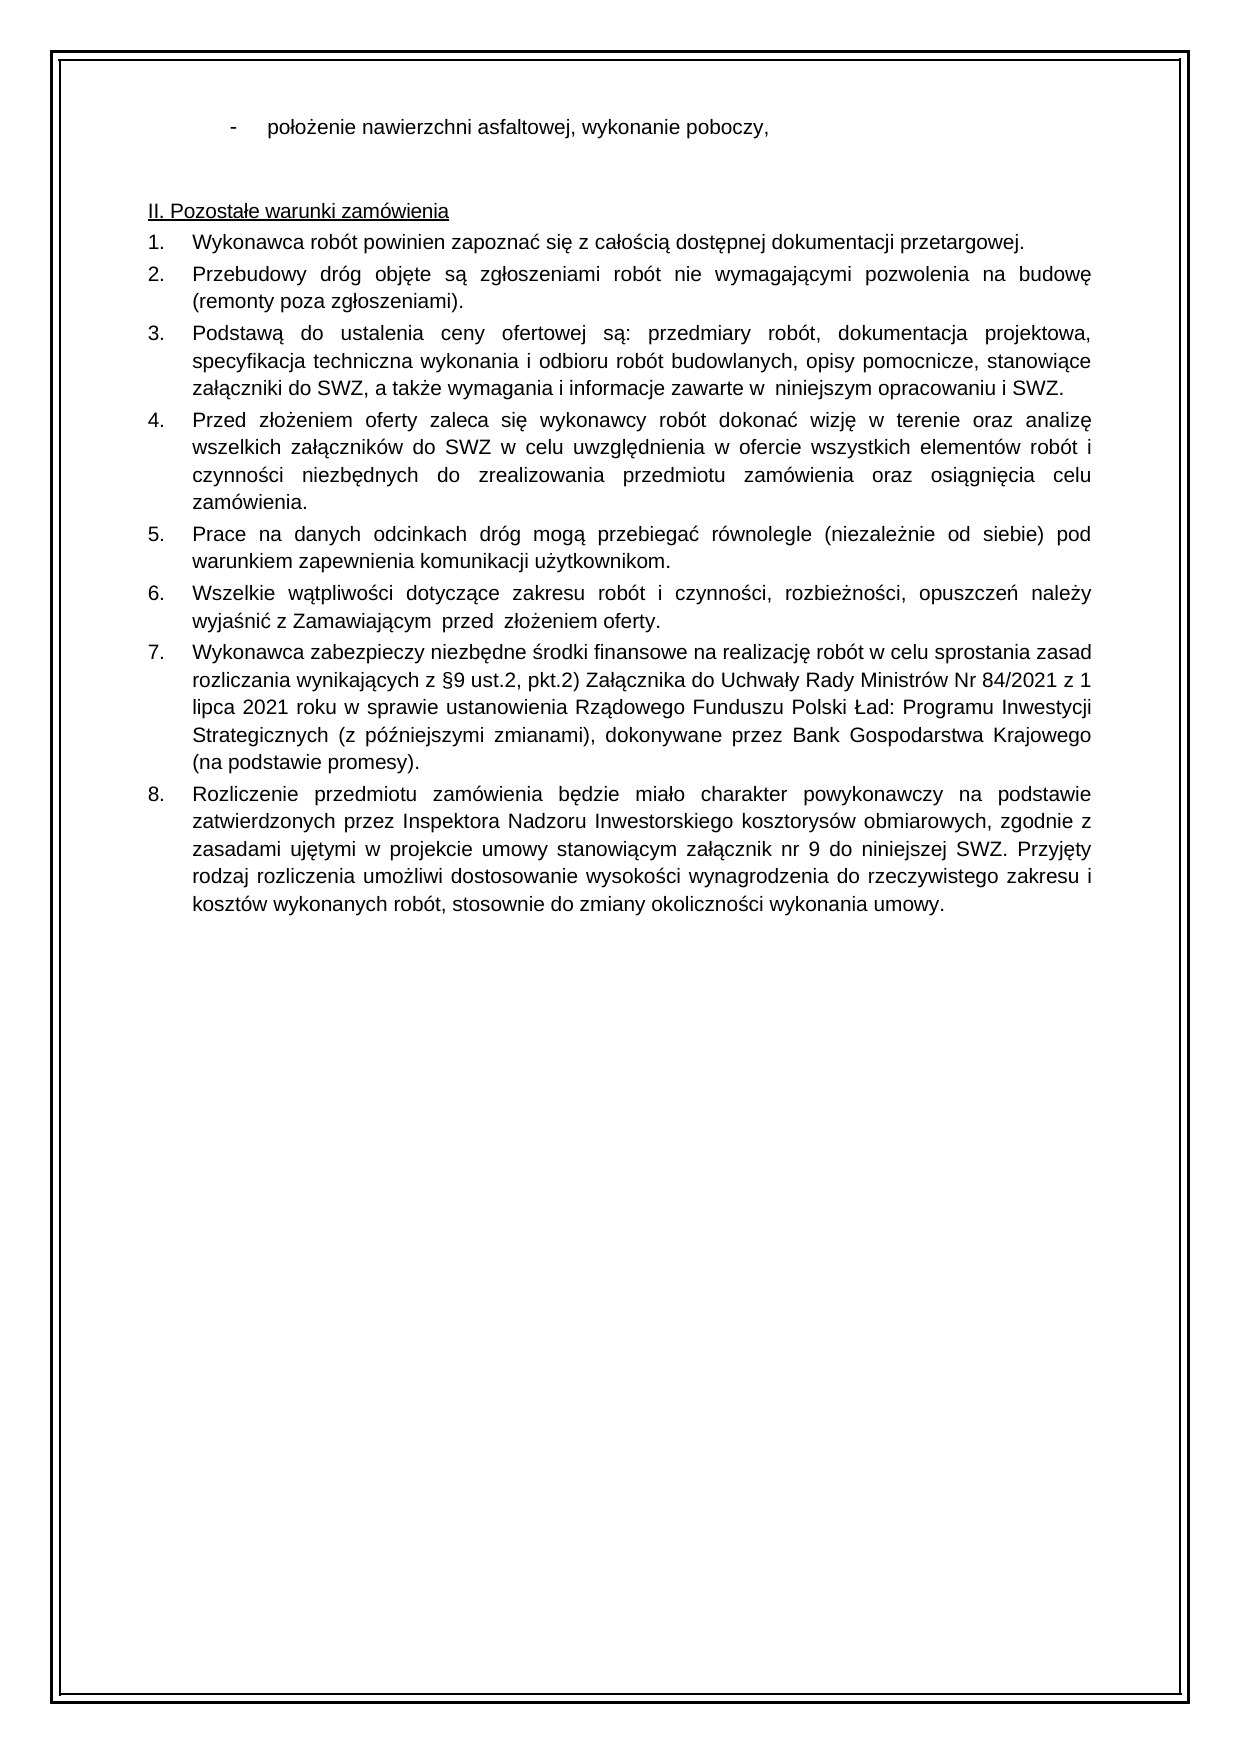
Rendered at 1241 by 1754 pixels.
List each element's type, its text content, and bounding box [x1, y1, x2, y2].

list położenie nawierzchni asfaltowej, wykonanie poboczy, [229, 110, 1093, 141]
subtitle Wykonawca zabezpieczy niezbędne środki finansowe na realizację robót w celu sprostania zasad rozliczania wynikających z §9 ust.2, pkt.2) Załącznika do Uchwały Rady Ministrów Nr 84/2021 z 1 lipca 2021 roku w sprawie ustanowienia Rządowego Funduszu Polski Ład: Programu Inwestycji Strategicznych (z późniejszymi zmianami), dokonywane przez Bank Gospodarstwa Krajowego (na podstawie promesy). [148, 640, 1093, 774]
subtitle Podstawą do ustalenia ceny ofertowej są: przedmiary robót, dokumentacja projektowa, specyfikacja techniczna wykonania i odbioru robót budowlanych, opisy pomocnicze, stanowiące załączniki do SWZ, a także wymagania i informacje zawarte w niniejszym opracowaniu i SWZ. [148, 321, 1093, 400]
subtitle Przebudowy dróg objęte są zgłoszeniami robót nie wymagającymi pozwolenia na budowę (remonty poza zgłoszeniami). [148, 262, 1093, 313]
subtitle Przed złożeniem oferty zaleca się wykonawcy robót dokonać wizję w terenie oraz analizę wszelkich załączników do SWZ w celu uwzględnienia w ofercie wszystkich elementów robót i czynności niezbędnych do zrealizowania przedmiotu zamówienia oraz osiągnięcia celu zamówienia. [148, 408, 1093, 514]
subtitle Wykonawca robót powinien zapoznać się z całością dostępnej dokumentacji przetargowej. [148, 230, 1093, 254]
subtitle Rozliczenie przedmiotu zamówienia będzie miało charakter powykonawczy na podstawie zatwierdzonych przez Inspektora Nadzoru Inwestorskiego kosztorysów obmiarowych, zgodnie z zasadami ujętymi w projekcie umowy stanowiącym załącznik nr 9 do niniejszej SWZ. Przyjęty rodzaj rozliczenia umożliwi dostosowanie wysokości wynagrodzenia do rzeczywistego zakresu i kosztów wykonanych robót, stosownie do zmiany okoliczności wykonania umowy. [148, 782, 1093, 916]
subtitle II. Pozostałe warunki zamówienia [148, 198, 1093, 222]
subtitle Wszelkie wątpliwości dotyczące zakresu robót i czynności, rozbieżności, opuszczeń należy wyjaśnić z Zamawiającym przed złożeniem oferty. [148, 581, 1093, 632]
subtitle Prace na danych odcinkach dróg mogą przebiegać równolegle (niezależnie od siebie) pod warunkiem zapewnienia komunikacji użytkownikom. [148, 522, 1093, 573]
